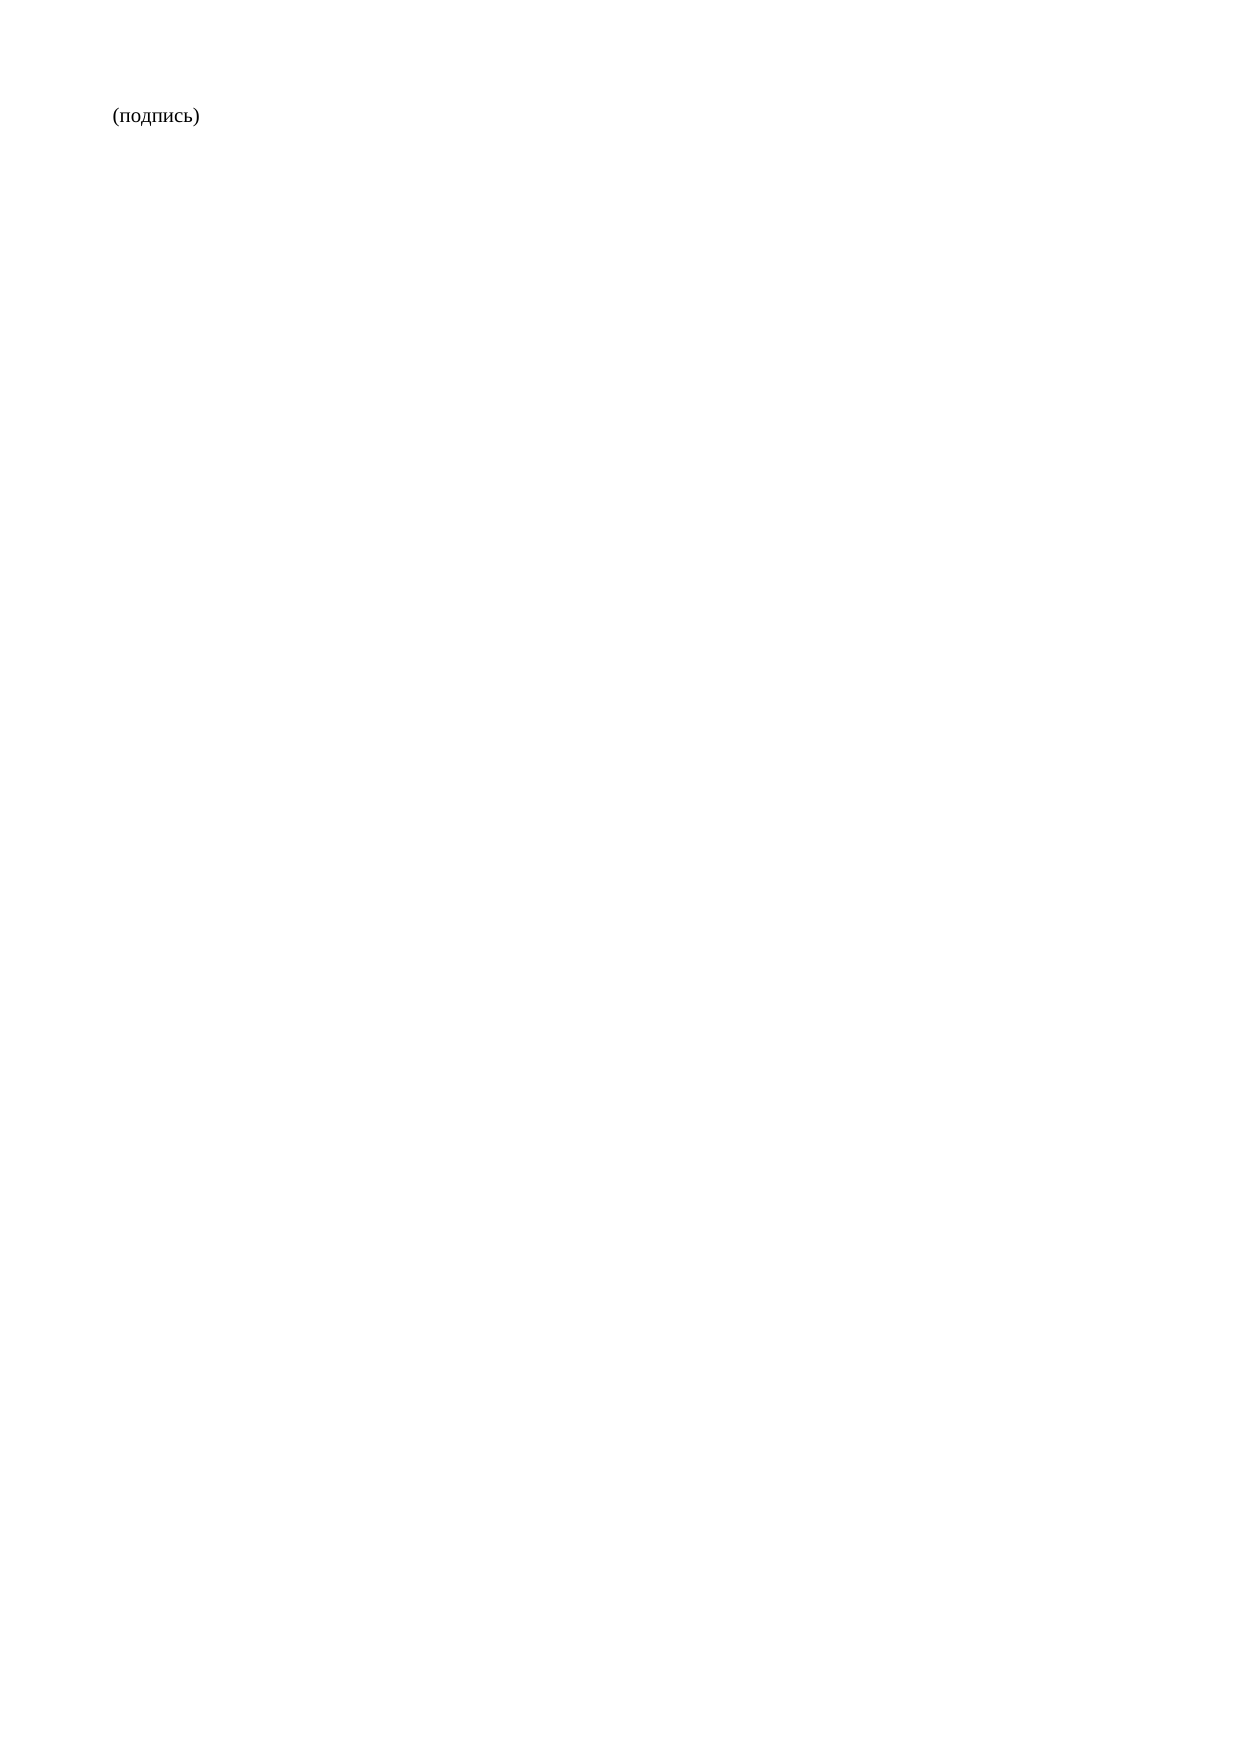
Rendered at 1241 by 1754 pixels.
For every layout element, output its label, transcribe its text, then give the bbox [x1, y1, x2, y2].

text (подпись) [112, 103, 1181, 127]
